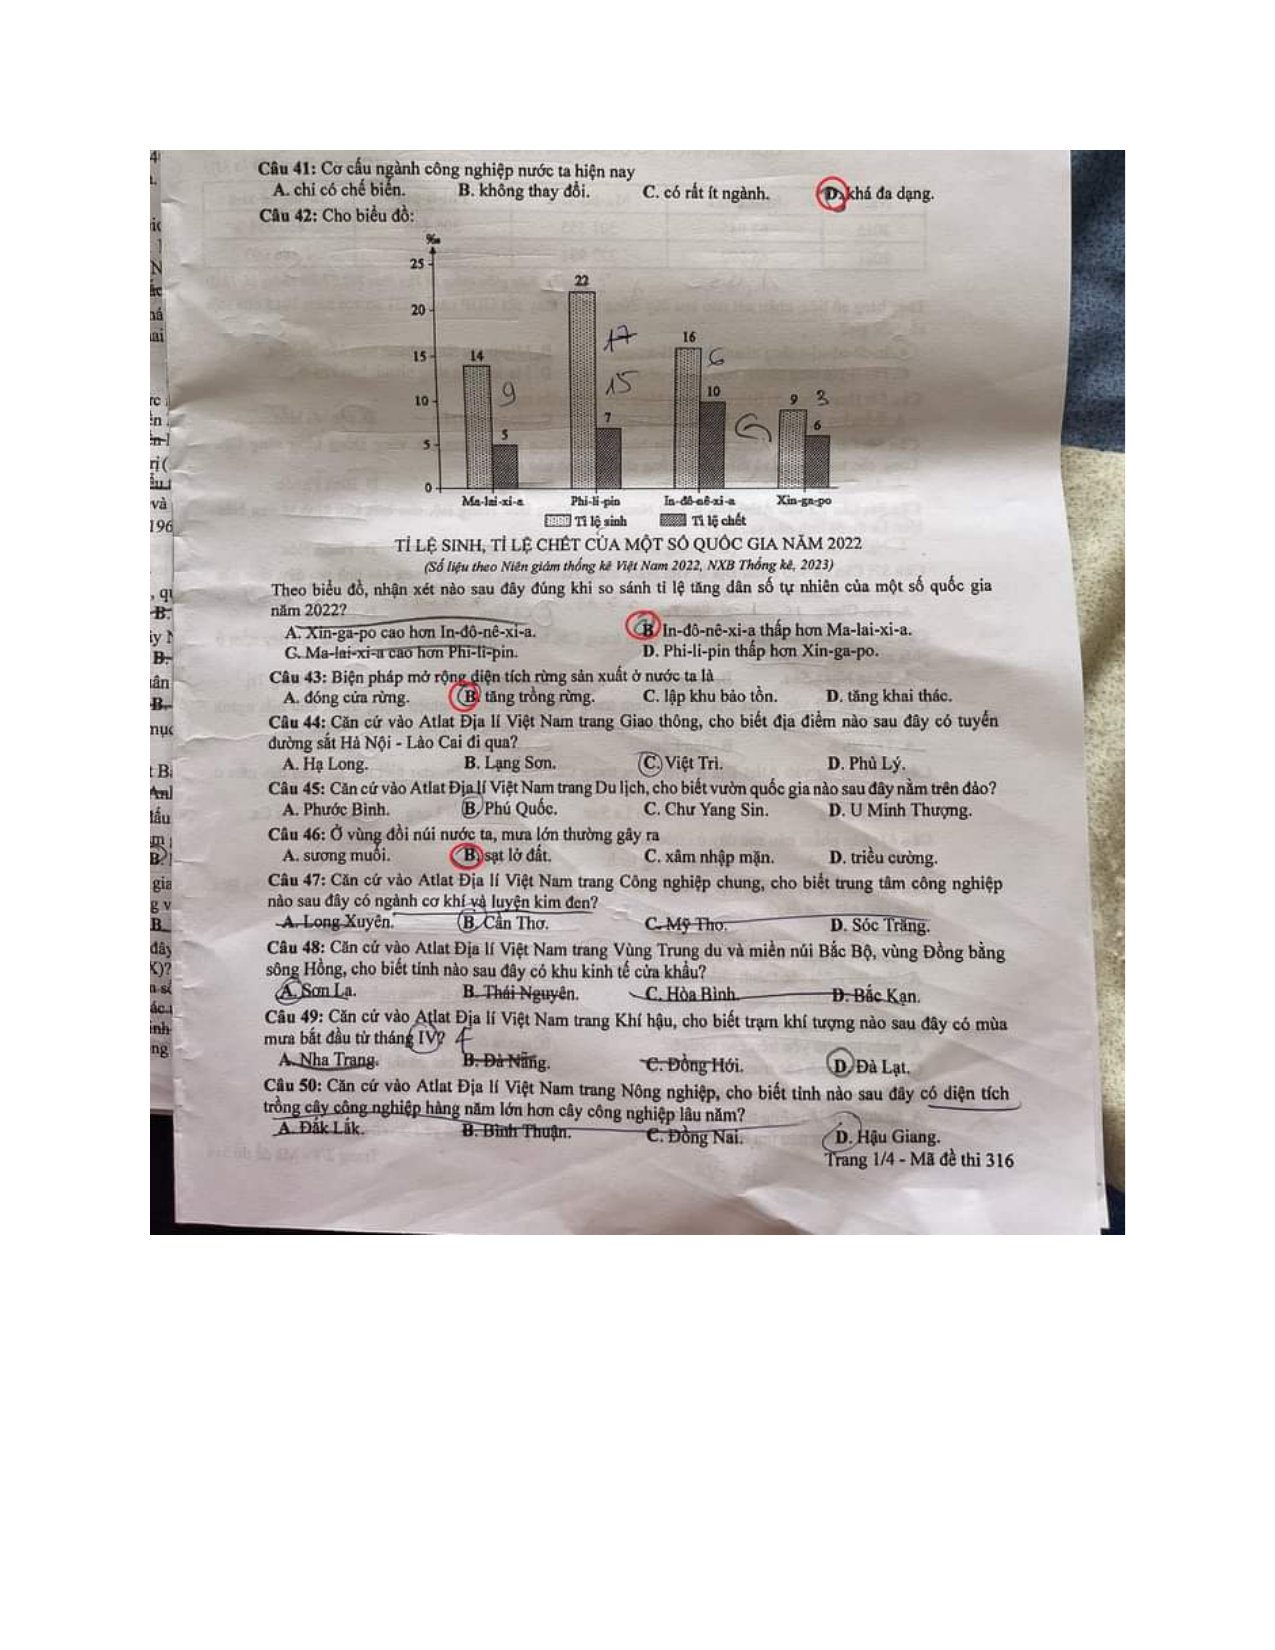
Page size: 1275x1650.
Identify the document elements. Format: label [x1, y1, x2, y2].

picture [150, 150, 1125, 1235]
